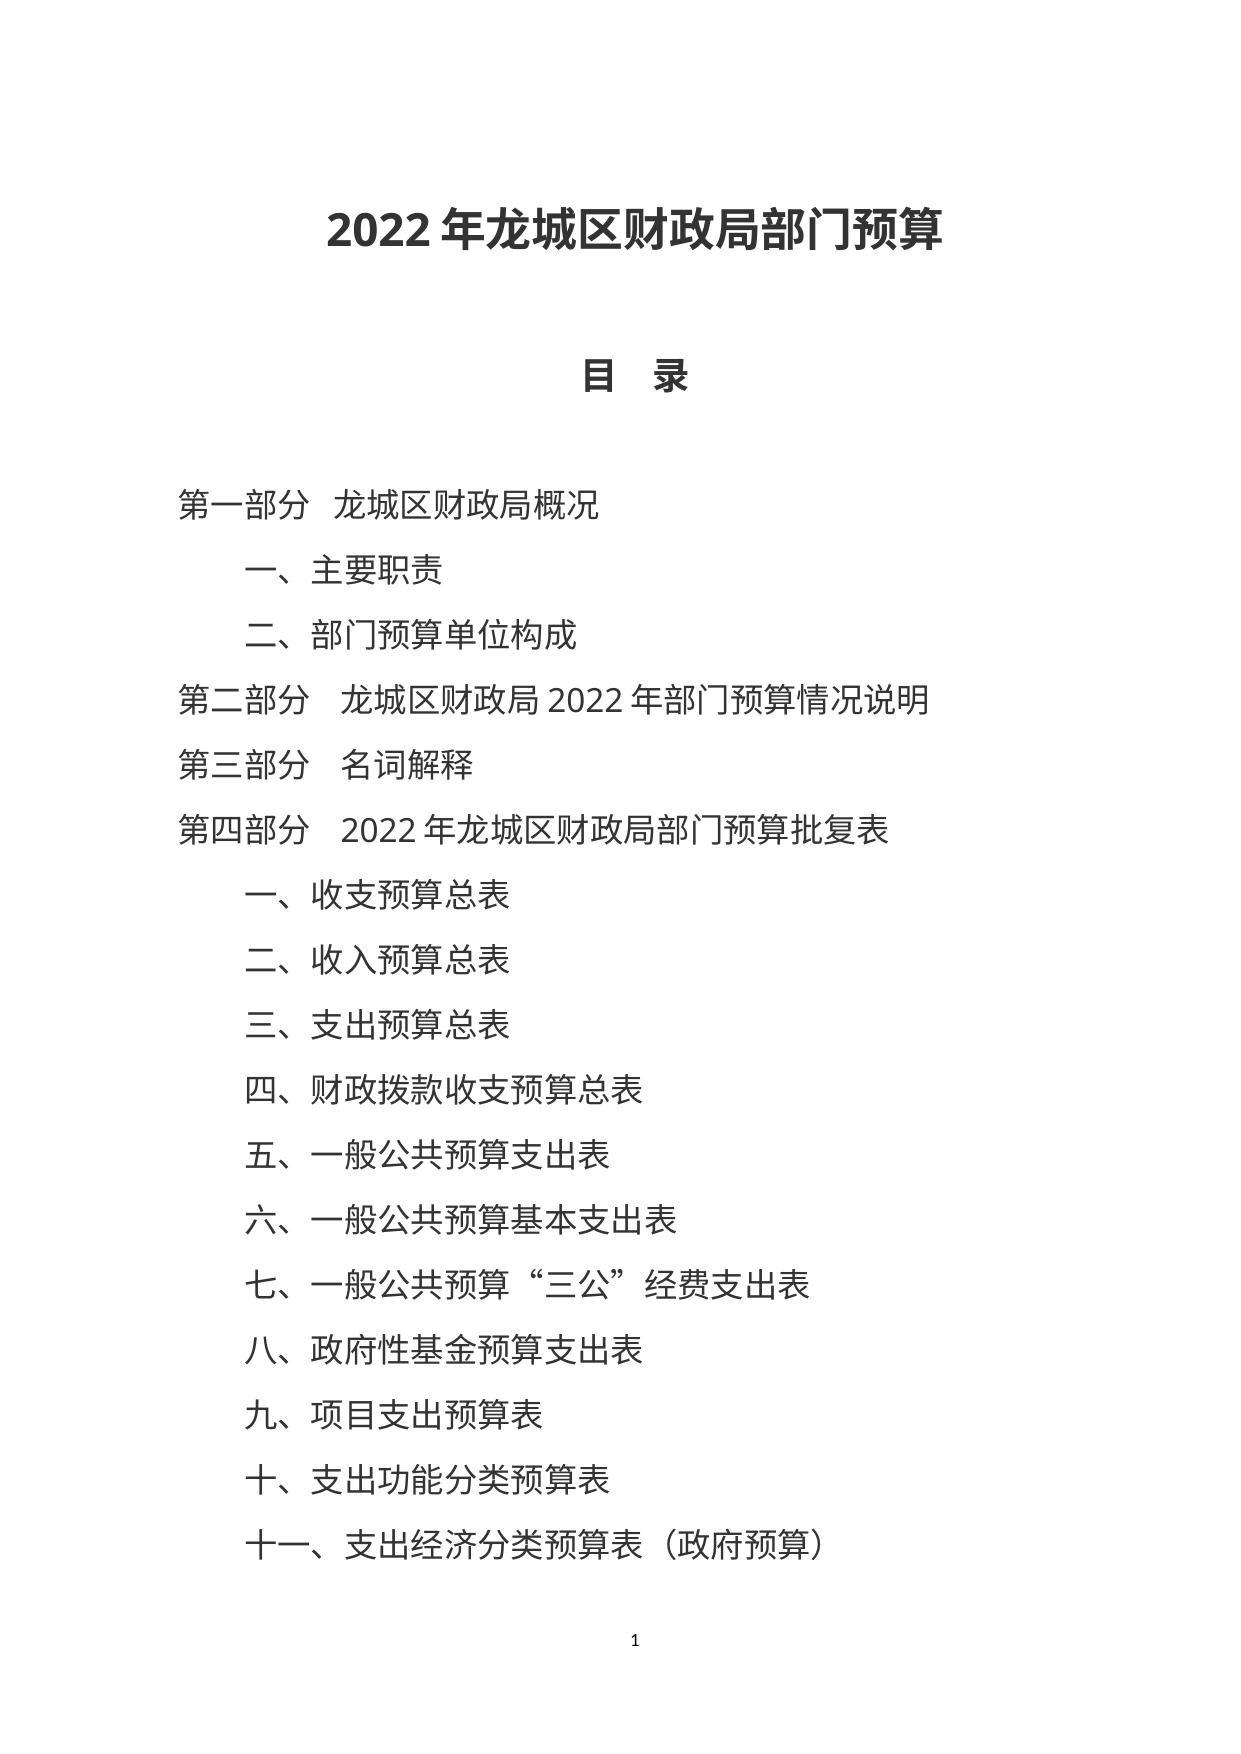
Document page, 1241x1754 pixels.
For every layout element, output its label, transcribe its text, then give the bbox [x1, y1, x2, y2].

text 六、一般公共预算基本支出表 [177, 1186, 1092, 1251]
text 十、支出功能分类预算表 [177, 1446, 1092, 1511]
text 八、政府性基金预算支出表 [177, 1316, 1092, 1381]
text 二、收入预算总表 [177, 926, 1092, 991]
text 一、收支预算总表 [177, 861, 1092, 926]
text 五、一般公共预算支出表 [177, 1121, 1092, 1186]
text 第二部分 龙城区财政局2022年部门预算情况说明 [177, 666, 1092, 731]
text 二、部门预算单位构成 [177, 601, 1092, 666]
text 第一部分 龙城区财政局概况 [177, 471, 1092, 536]
text 九、项目支出预算表 [177, 1381, 1092, 1446]
text 第三部分 名词解释 [177, 731, 1092, 796]
text 2022年龙城区财政局部门预算 [177, 178, 1092, 276]
text 一、主要职责 [177, 536, 1092, 601]
text 四、财政拨款收支预算总表 [177, 1056, 1092, 1121]
text 三、支出预算总表 [177, 991, 1092, 1056]
text 十一、支出经济分类预算表（政府预算） [177, 1511, 1092, 1576]
text 七、一般公共预算“三公”经费支出表 [177, 1251, 1092, 1316]
text 目 录 [177, 341, 1092, 406]
text 第四部分 2022年龙城区财政局部门预算批复表 [177, 796, 1092, 861]
